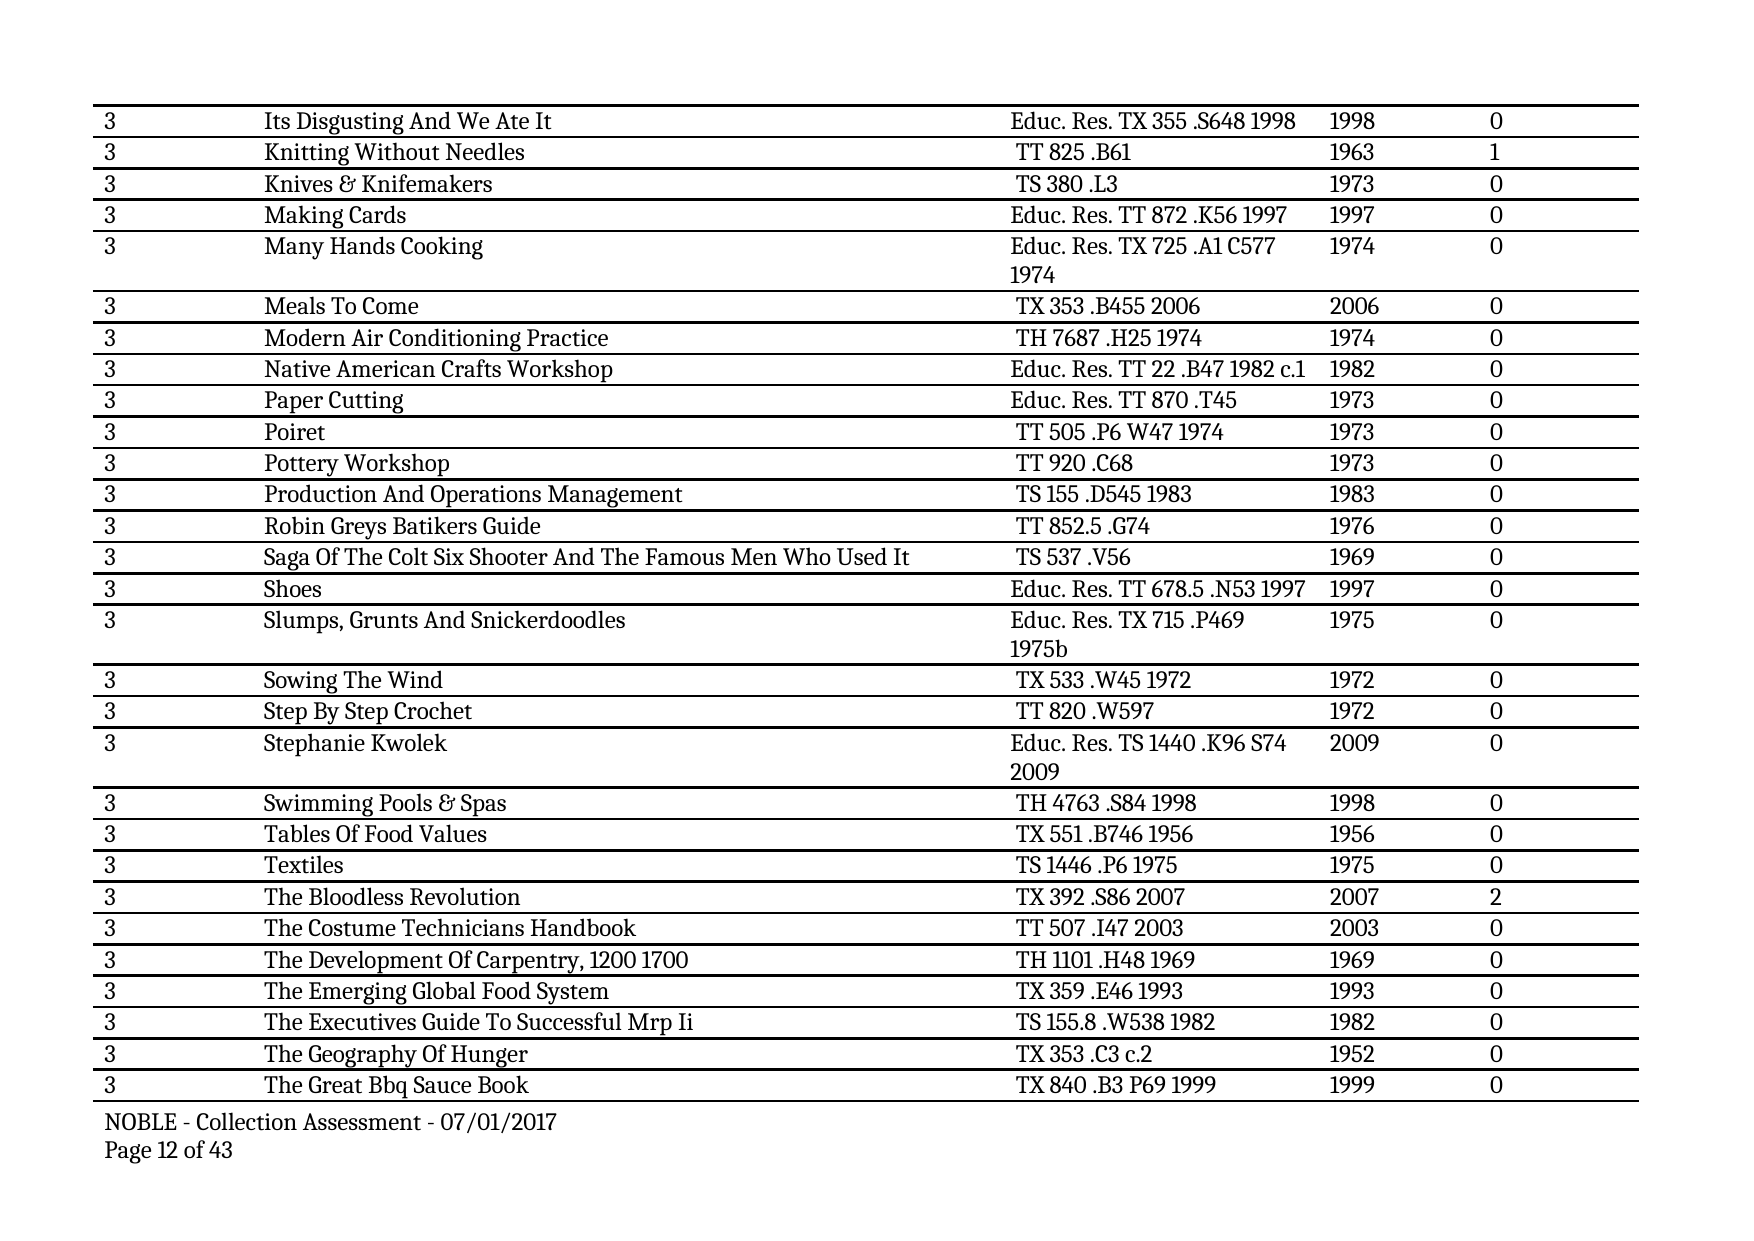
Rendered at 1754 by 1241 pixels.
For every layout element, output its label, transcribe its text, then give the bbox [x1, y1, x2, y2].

table_cell Step By Step Crochet [253, 697, 999, 726]
table_cell 0 [1479, 292, 1638, 321]
table_cell TX 533 .W45 1972 [999, 666, 1319, 695]
table_cell 3 [93, 232, 253, 290]
table_cell TH 4763 .S84 1998 [999, 789, 1319, 817]
table_cell 0 [1479, 543, 1638, 572]
table_cell TH 7687 .H25 1974 [999, 324, 1319, 352]
table_cell TH 1101 .H48 1969 [999, 946, 1319, 974]
table_cell The Emerging Global Food System [253, 977, 999, 1006]
table_cell Educ. Res. TX 715 .P469 1975b [999, 606, 1319, 663]
table_cell 3 [93, 883, 253, 912]
table_cell Educ. Res. TS 1440 .K96 S74 2009 [999, 729, 1319, 786]
table_cell TX 359 .E46 1993 [999, 977, 1319, 1006]
table_cell TT 505 .P6 W47 1974 [999, 418, 1319, 446]
table_cell 1973 [1319, 418, 1478, 446]
table_cell 1972 [1319, 697, 1478, 726]
table_cell Native American Crafts Workshop [253, 355, 999, 384]
table_cell The Great Bbq Sauce Book [253, 1071, 999, 1100]
table_cell 3 [93, 449, 253, 478]
table_cell Many Hands Cooking [253, 232, 999, 290]
table_cell TS 155.8 .W538 1982 [999, 1008, 1319, 1037]
table_cell 3 [93, 946, 253, 974]
table_cell 3 [93, 201, 253, 229]
table_cell 0 [1479, 946, 1638, 974]
table_cell 3 [93, 292, 253, 321]
table_cell The Executives Guide To Successful Mrp Ii [253, 1008, 999, 1037]
table_cell 1982 [1319, 355, 1478, 384]
table_cell 3 [93, 386, 253, 415]
table_cell 1973 [1319, 170, 1478, 198]
table_cell Production And Operations Management [253, 481, 999, 509]
table_cell 3 [93, 138, 253, 167]
table_cell TS 1446 .P6 1975 [999, 852, 1319, 880]
table_cell 0 [1479, 1008, 1638, 1037]
table_cell 2003 [1319, 914, 1478, 943]
table_cell 2006 [1319, 292, 1478, 321]
table_cell 1982 [1319, 1008, 1478, 1037]
table_cell Knives & Knifemakers [253, 170, 999, 198]
table_cell The Costume Technicians Handbook [253, 914, 999, 943]
table_cell 3 [93, 543, 253, 572]
table_cell Educ. Res. TT 678.5 .N53 1997 [999, 575, 1319, 603]
table_cell Knitting Without Needles [253, 138, 999, 167]
table_cell 0 [1479, 666, 1638, 695]
table_cell 3 [93, 481, 253, 509]
table_cell 1998 [1319, 789, 1478, 817]
table_cell 1 [1479, 138, 1638, 167]
table_cell 0 [1479, 914, 1638, 943]
table_cell TT 507 .I47 2003 [999, 914, 1319, 943]
table_cell 1973 [1319, 449, 1478, 478]
table_cell Paper Cutting [253, 386, 999, 415]
table_cell 3 [93, 512, 253, 541]
table_cell 3 [93, 820, 253, 849]
table_cell 3 [93, 697, 253, 726]
table_cell 3 [93, 170, 253, 198]
table_cell TX 392 .S86 2007 [999, 883, 1319, 912]
table_cell Tables Of Food Values [253, 820, 999, 849]
table_cell Robin Greys Batikers Guide [253, 512, 999, 541]
table_cell 0 [1479, 512, 1638, 541]
table_cell The Development Of Carpentry, 1200 1700 [253, 946, 999, 974]
table_cell Meals To Come [253, 292, 999, 321]
table_cell TT 820 .W597 [999, 697, 1319, 726]
table_cell 0 [1479, 107, 1638, 136]
table_cell 3 [93, 1071, 253, 1100]
table_cell 3 [93, 666, 253, 695]
table_cell 1963 [1319, 138, 1478, 167]
table_cell TX 840 .B3 P69 1999 [999, 1071, 1319, 1100]
table_cell 1969 [1319, 543, 1478, 572]
table_cell Educ. Res. TT 870 .T45 [999, 386, 1319, 415]
table_cell 0 [1479, 386, 1638, 415]
table_cell 0 [1479, 789, 1638, 817]
table_cell Educ. Res. TT 872 .K56 1997 [999, 201, 1319, 229]
table_cell 0 [1479, 729, 1638, 786]
table_cell 0 [1479, 324, 1638, 352]
table_cell TX 353 .B455 2006 [999, 292, 1319, 321]
table_cell TT 825 .B61 [999, 138, 1319, 167]
table_cell 0 [1479, 852, 1638, 880]
table_cell Saga Of The Colt Six Shooter And The Famous Men Who Used It [253, 543, 999, 572]
table_cell Textiles [253, 852, 999, 880]
table_cell Sowing The Wind [253, 666, 999, 695]
table_cell 0 [1479, 1071, 1638, 1100]
table_cell 2 [1479, 883, 1638, 912]
table_cell Pottery Workshop [253, 449, 999, 478]
table_cell 3 [93, 324, 253, 352]
table_cell Stephanie Kwolek [253, 729, 999, 786]
table_cell TS 537 .V56 [999, 543, 1319, 572]
table_cell 3 [93, 914, 253, 943]
table_cell 1975 [1319, 852, 1478, 880]
table_cell 3 [93, 107, 253, 136]
table_cell TS 380 .L3 [999, 170, 1319, 198]
table_cell 1956 [1319, 820, 1478, 849]
table_cell 1952 [1319, 1040, 1478, 1068]
table_cell 0 [1479, 697, 1638, 726]
table_cell 1993 [1319, 977, 1478, 1006]
table_cell 1997 [1319, 201, 1478, 229]
table_cell 1973 [1319, 386, 1478, 415]
table_cell 0 [1479, 355, 1638, 384]
table_cell The Bloodless Revolution [253, 883, 999, 912]
table_cell 3 [93, 1040, 253, 1068]
table_cell 0 [1479, 977, 1638, 1006]
table_cell 0 [1479, 418, 1638, 446]
table_cell 3 [93, 789, 253, 817]
table_cell TS 155 .D545 1983 [999, 481, 1319, 509]
table_cell Slumps, Grunts And Snickerdoodles [253, 606, 999, 663]
table_cell 3 [93, 418, 253, 446]
table_cell TX 353 .C3 c.2 [999, 1040, 1319, 1068]
table_cell TT 920 .C68 [999, 449, 1319, 478]
table_cell TX 551 .B746 1956 [999, 820, 1319, 849]
table_cell Modern Air Conditioning Practice [253, 324, 999, 352]
table_cell Educ. Res. TX 725 .A1 C577 1974 [999, 232, 1319, 290]
table_cell 1969 [1319, 946, 1478, 974]
table_cell 3 [93, 606, 253, 663]
table_cell 1974 [1319, 232, 1478, 290]
table_cell 0 [1479, 170, 1638, 198]
table_cell 0 [1479, 606, 1638, 663]
table_cell 1998 [1319, 107, 1478, 136]
table_cell 3 [93, 977, 253, 1006]
table_cell 3 [93, 729, 253, 786]
table_cell 0 [1479, 575, 1638, 603]
table_cell 0 [1479, 201, 1638, 229]
table_cell 1972 [1319, 666, 1478, 695]
table_cell 2009 [1319, 729, 1478, 786]
table_cell 1976 [1319, 512, 1478, 541]
table_cell 0 [1479, 232, 1638, 290]
table_cell Shoes [253, 575, 999, 603]
table_cell 1997 [1319, 575, 1478, 603]
table_cell Educ. Res. TT 22 .B47 1982 c.1 [999, 355, 1319, 384]
table_cell 1974 [1319, 324, 1478, 352]
table_cell 3 [93, 852, 253, 880]
table_cell Poiret [253, 418, 999, 446]
table_cell 0 [1479, 820, 1638, 849]
table_cell 3 [93, 355, 253, 384]
table_cell 0 [1479, 449, 1638, 478]
table_cell Making Cards [253, 201, 999, 229]
table_cell 1983 [1319, 481, 1478, 509]
table_cell The Geography Of Hunger [253, 1040, 999, 1068]
table_cell Swimming Pools & Spas [253, 789, 999, 817]
table_cell 2007 [1319, 883, 1478, 912]
table_cell 3 [93, 575, 253, 603]
table_cell 1999 [1319, 1071, 1478, 1100]
table_cell Educ. Res. TX 355 .S648 1998 [999, 107, 1319, 136]
table_cell TT 852.5 .G74 [999, 512, 1319, 541]
table_cell 0 [1479, 1040, 1638, 1068]
table_cell 1975 [1319, 606, 1478, 663]
table_cell Its Disgusting And We Ate It [253, 107, 999, 136]
table_cell 3 [93, 1008, 253, 1037]
table_cell 0 [1479, 481, 1638, 509]
